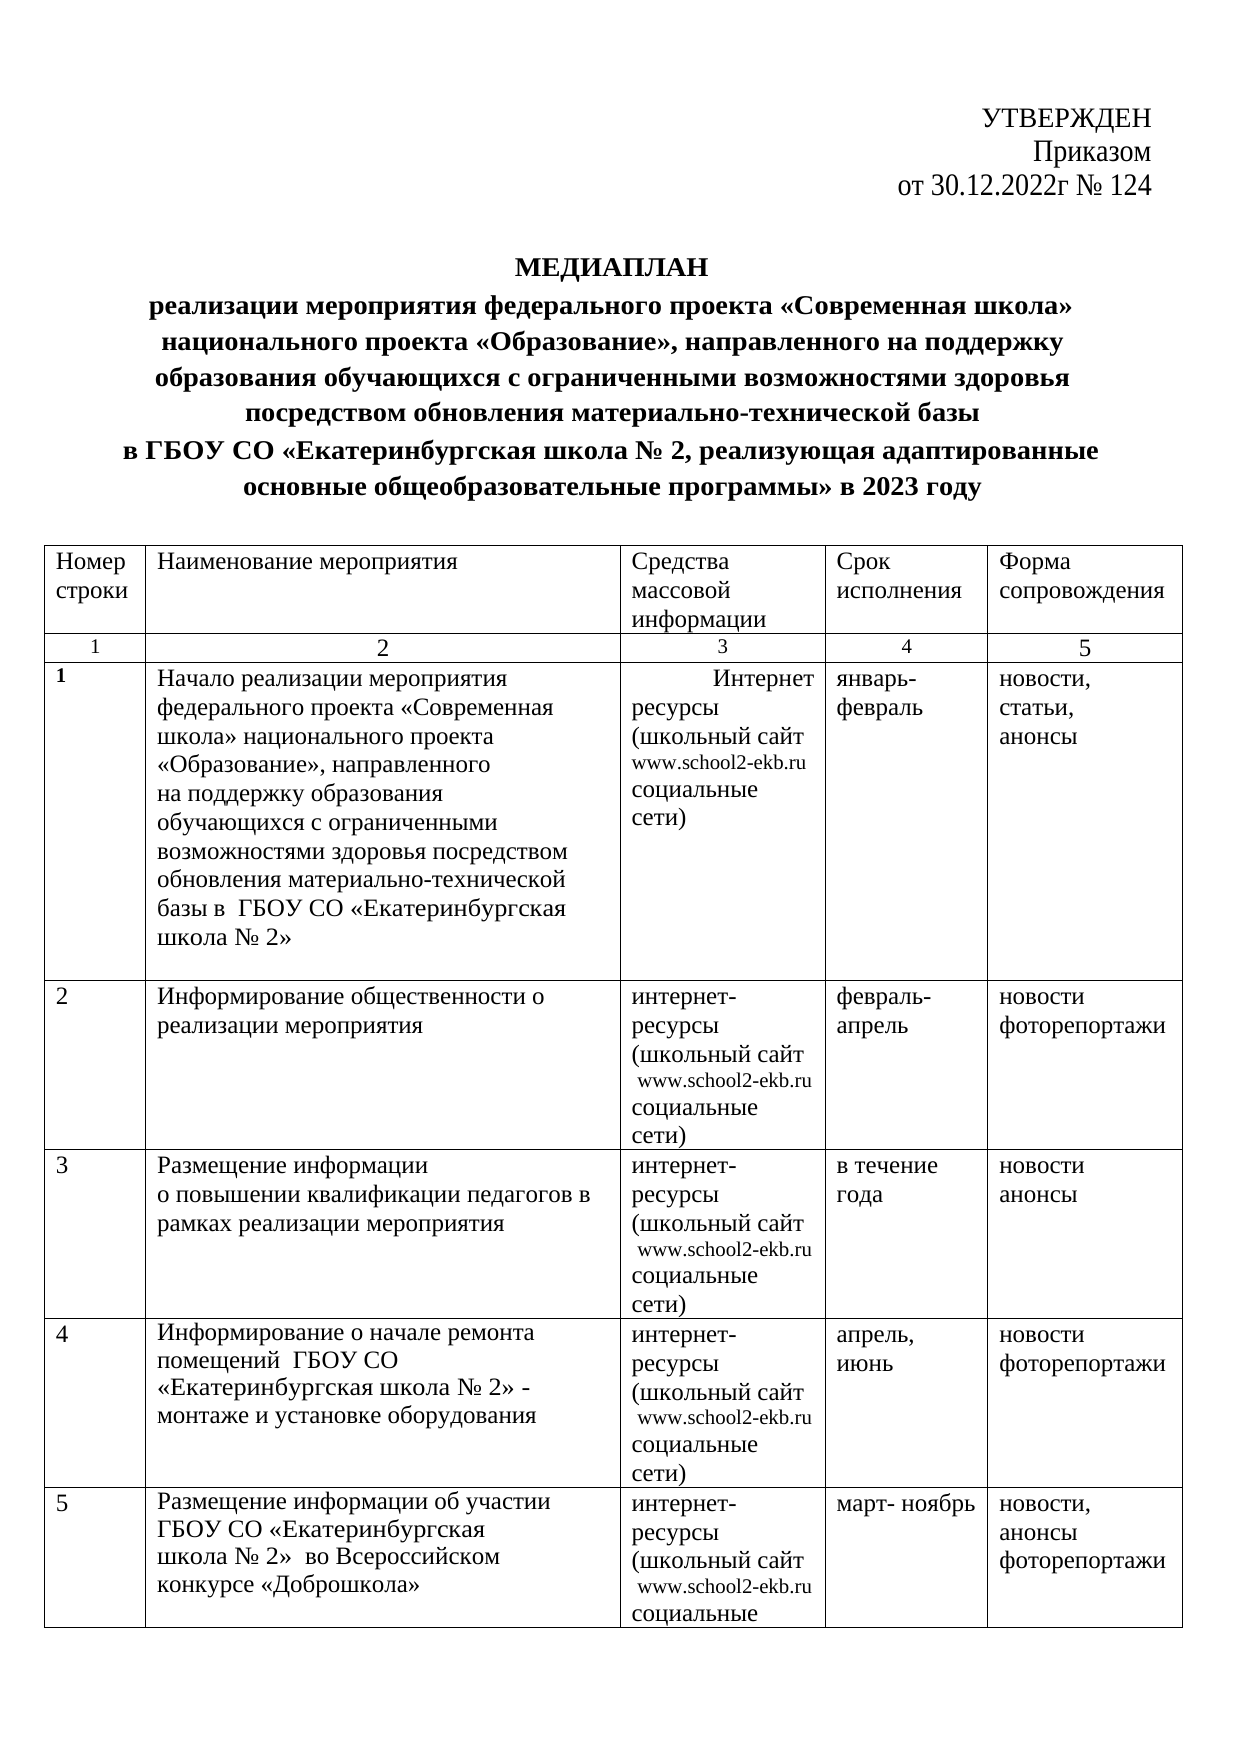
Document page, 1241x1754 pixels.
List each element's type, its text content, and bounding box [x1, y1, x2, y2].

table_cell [988, 1488, 1182, 1627]
table_cell 5 [45, 1488, 145, 1627]
table_cell 3 [621, 634, 825, 662]
table_cell март- ноябрь [826, 1488, 987, 1627]
table_cell 4 [826, 634, 987, 662]
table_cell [146, 1488, 620, 1627]
table_cell в течение года [826, 1150, 987, 1318]
table_cell 4 [45, 1319, 145, 1487]
subtitle УТВЕРЖДЕН [74, 102, 1152, 134]
table_header Срок исполнения [826, 546, 987, 632]
table_cell 1 [45, 663, 145, 980]
table_cell новости анонсы [988, 1150, 1182, 1318]
text в ГБОУ СО «Екатеринбургская школа № 2, реализующая адаптированные основные общеобразовательные программы» в 2023 году [101, 434, 1122, 501]
table_cell 2 [146, 634, 620, 662]
table_cell интернет- ресурсы (школьный сайт www.school2-ekb.ru социальные сети) [621, 1150, 825, 1318]
text от 30.12.2022г № 124 [73, 168, 1152, 202]
table_cell 5 [988, 634, 1182, 662]
table_cell Интернет ресурсы (школьный сайт www.school2-ekb.ru социальные сети) [621, 663, 825, 980]
table_cell новости, статьи, анонсы [988, 663, 1182, 980]
table_header Номер строки [45, 546, 145, 632]
text реализации мероприятия федерального проекта «Современная школа» национального проекта «Образование», направленного на поддержку образования обучающихся с ограниченными возможностями здоровья посредством обновления материально-технической базы [101, 289, 1122, 427]
text Приказом [73, 134, 1152, 168]
table_cell 2 [45, 981, 145, 1149]
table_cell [621, 1488, 825, 1627]
table_cell Информирование общественности о реализации мероприятия [146, 981, 620, 1149]
table_cell Размещение информации o повышении квалификации педагогов в рамках реализации мероприятия [146, 1150, 620, 1318]
table_cell Начало реализации мероприятия федерального проекта «Современная школа» национального проекта «Образование», направленного на поддержку образования обучающихся с ограниченными возможностями здоровья посредством обновления материально-технической базы в ГБОУ СО «Екатеринбургская школа № 2» [146, 663, 620, 980]
table_header Форма сопровождения [988, 546, 1182, 632]
table_cell интернет- ресурсы (школьный сайт www.school2-ekb.ru социальные сети) [621, 981, 825, 1149]
table_cell новости фоторепортажи [988, 981, 1182, 1149]
table_cell новости фоторепортажи [988, 1319, 1182, 1487]
table_cell 3 [45, 1150, 145, 1318]
table_cell интернет- ресурсы (школьный сайт www.school2-ekb.ru социальные сети) [621, 1319, 825, 1487]
table_cell январь-февраль [826, 663, 987, 980]
table_cell апрель, июнь [826, 1319, 987, 1487]
table_cell Информирование о начале ремонта помещений ГБОУ СО «Екатеринбургская школа № 2» - монтаже и установке оборудования [146, 1319, 620, 1487]
table_cell февраль- апрель [826, 981, 987, 1149]
subtitle МЕДИАПЛАН [200, 251, 1023, 282]
table_cell 1 [45, 634, 145, 662]
table_header Средства массовой информации [621, 546, 825, 632]
table_header Наименование мероприятия [146, 546, 620, 632]
